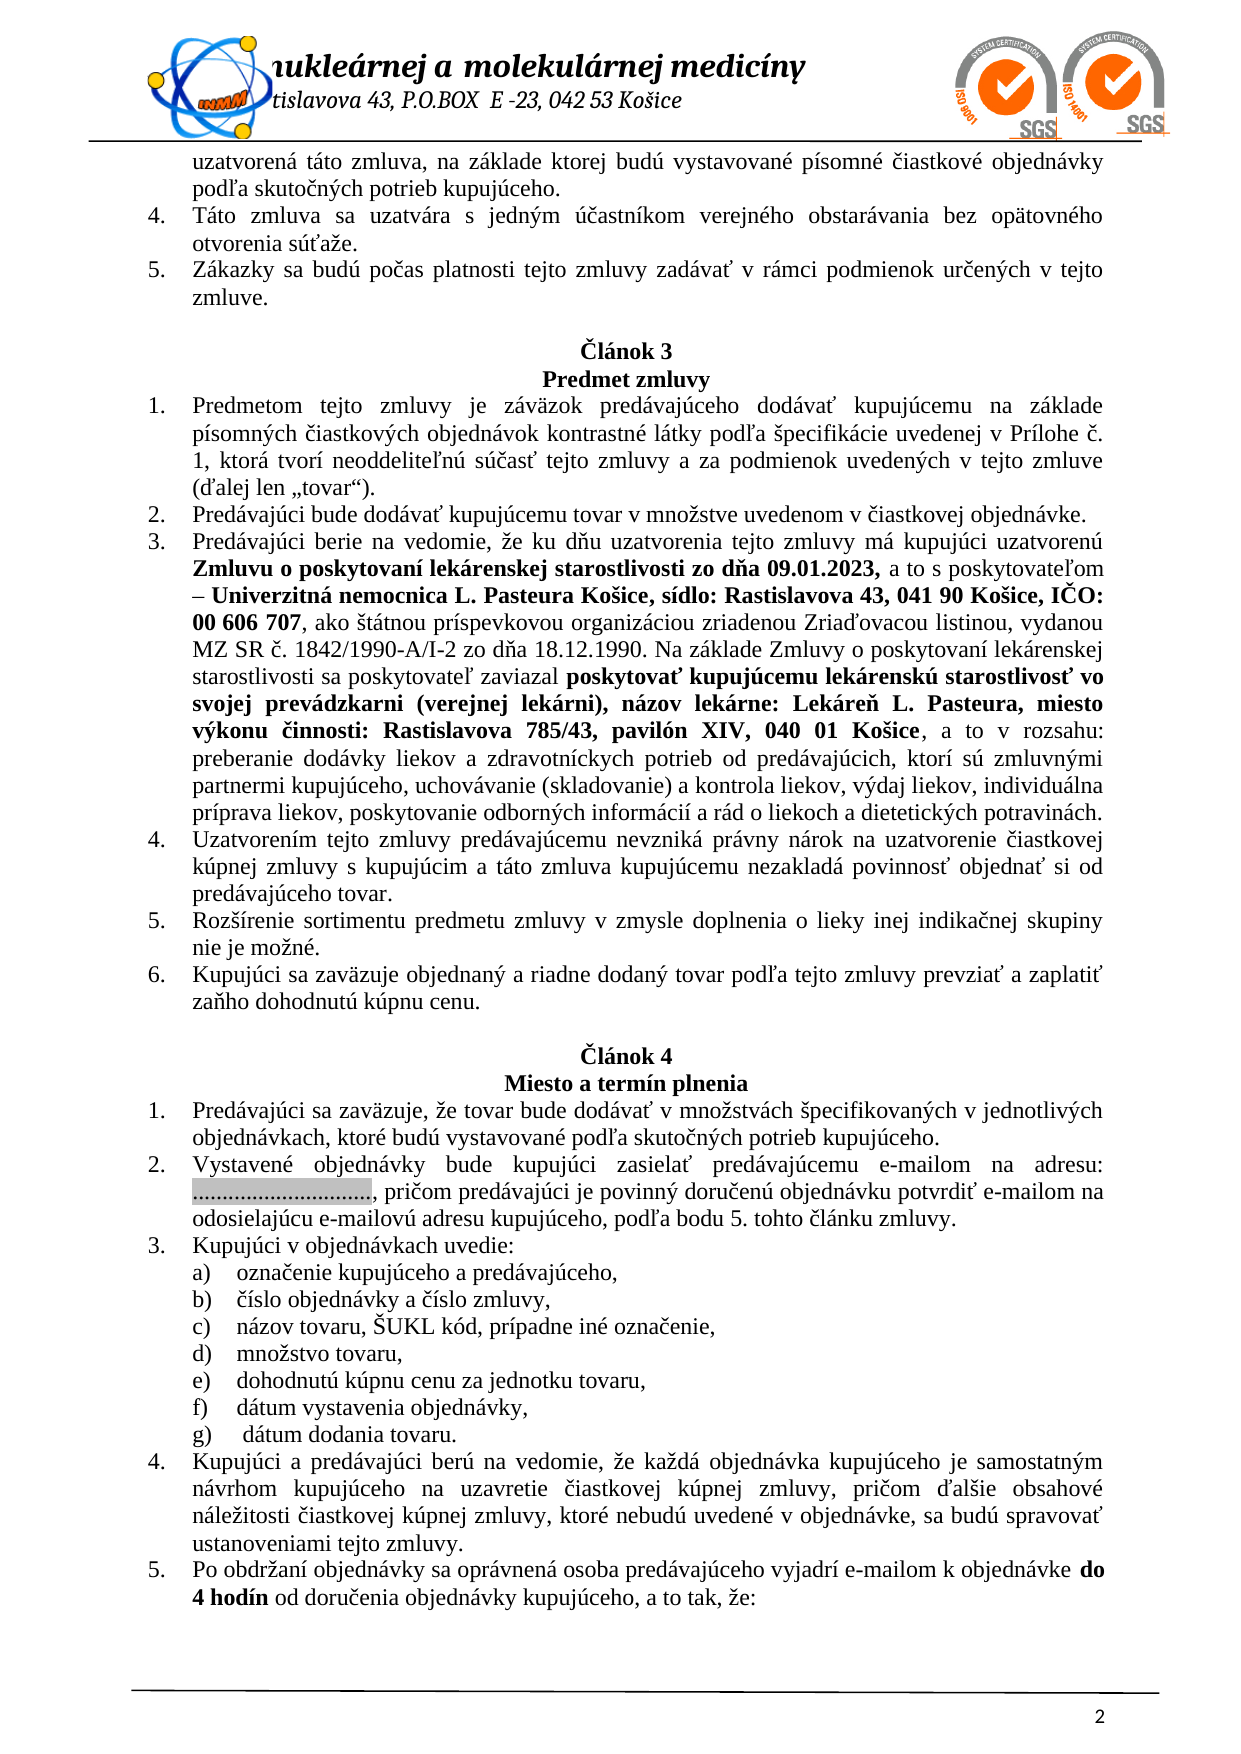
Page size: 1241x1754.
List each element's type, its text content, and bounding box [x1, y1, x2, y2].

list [148, 148, 1105, 202]
list Kupujúci v objednávkach uvedie: [148, 1232, 1105, 1259]
list dátum vystavenia objednávky, [192, 1394, 1105, 1421]
list dohodnutú kúpnu cenu za jednotku tovaru, [192, 1367, 1105, 1394]
list množstvo tovaru, [192, 1340, 1105, 1367]
list dátum dodania tovaru. [192, 1421, 1105, 1448]
text Článok 4 [148, 1042, 1105, 1069]
list Kupujúci a predávajúci berú na vedomie, že každá objednávka kupujúceho je samostatným návrhom kupujúceho na uzavretie čiastkovej kúpnej zmluvy, pričom ďalšie obsahové náležitosti čiastkovej kúpnej zmluvy, ktoré nebudú uvedené v objednávke, sa budú spravovať ustanoveniami tejto zmluvy. [148, 1448, 1105, 1556]
list Rozšírenie sortimentu predmetu zmluvy v zmysle doplnenia o lieky inej indikačnej skupiny nie je možné. [148, 907, 1105, 961]
list Táto zmluva sa uzatvára s jedným účastníkom verejného obstarávania bez opätovného otvorenia súťaže. [148, 202, 1105, 256]
picture [955, 31, 1171, 140]
text Predmet zmluvy [148, 365, 1105, 392]
list Po obdržaní objednávky sa oprávnená osoba predávajúceho vyjadrí e-mailom k objednávke do 4 hodín od doručenia objednávky kupujúceho, a to tak, že: [148, 1556, 1105, 1610]
list názov tovaru, ŠUKL kód, prípadne iné označenie, [192, 1313, 1105, 1340]
list Vystavené objednávky bude kupujúci zasielať predávajúcemu e-mailom na adresu: .............................., pričom predávajúci je povinný doručenú objednávku potvrdiť e-mailom na odosielajúcu e-mailovú adresu kupujúceho, podľa bodu 5. tohto článku zmluvy. [148, 1151, 1105, 1232]
list Zákazky sa budú počas platnosti tejto zmluvy zadávať v rámci podmienok určených v tejto zmluve. [148, 256, 1105, 310]
text Článok 3 [148, 337, 1105, 365]
list označenie kupujúceho a predávajúceho, [192, 1259, 1105, 1286]
list Predávajúci bude dodávať kupujúcemu tovar v množstve uvedenom v čiastkovej objednávke. [148, 501, 1105, 528]
list Kupujúci sa zaväzuje objednaný a riadne dodaný tovar podľa tejto zmluvy prevziať a zaplatiť zaňho dohodnutú kúpnu cenu. [148, 961, 1105, 1015]
list Uzatvorením tejto zmluvy predávajúcemu nevzniká právny nárok na uzatvorenie čiastkovej kúpnej zmluvy s kupujúcim a táto zmluva kupujúcemu nezakladá povinnosť objednať si od predávajúceho tovar. [148, 825, 1105, 907]
list Predmetom tejto zmluvy je záväzok predávajúceho dodávať kupujúcemu na základe písomných čiastkových objednávok kontrastné látky podľa špecifikácie uvedenej v Prílohe č. 1, ktorá tvorí neoddeliteľnú súčasť tejto zmluvy a za podmienok uvedených v tejto zmluve (ďalej len „tovar“). [148, 392, 1105, 501]
list Predávajúci berie na vedomie, že ku dňu uzatvorenia tejto zmluvy má kupujúci uzatvorenú Zmluvu o poskytovaní lekárenskej starostlivosti zo dňa 09.01.2023, a to s poskytovateľom – Univerzitná nemocnica L. Pasteura Košice, sídlo: Rastislavova 43, 041 90 Košice, IČO: 00 606 707, ako štátnou príspevkovou organizáciou zriadenou Zriaďovacou listinou, vydanou MZ SR č. 1842/1990-A/I-2 zo dňa 18.12.1990. Na základe Zmluvy o poskytovaní lekárenskej starostlivosti sa poskytovateľ zaviazal poskytovať kupujúcemu lekárenskú starostlivosť vo svojej prevádzkarni (verejnej lekárni), názov lekárne: Lekáreň L. Pasteura, miesto výkonu činnosti: Rastislavova 785/43, pavilón XIV, 040 01 Košice, a to v rozsahu: preberanie dodávky liekov a zdravotníckych potrieb od predávajúcich, ktorí sú zmluvnými partnermi kupujúceho, uchovávanie (skladovanie) a kontrola liekov, výdaj liekov, individuálna príprava liekov, poskytovanie odborných informácií a rád o liekoch a dietetických potravinách. [148, 528, 1105, 825]
text Miesto a termín plnenia [148, 1069, 1105, 1097]
picture [147, 36, 273, 139]
list číslo objednávky a číslo zmluvy, [192, 1286, 1105, 1313]
list Predávajúci sa zaväzuje, že tovar bude dodávať v množstvách špecifikovaných v jednotlivých objednávkach, ktoré budú vystavované podľa skutočných potrieb kupujúceho. [148, 1097, 1105, 1151]
